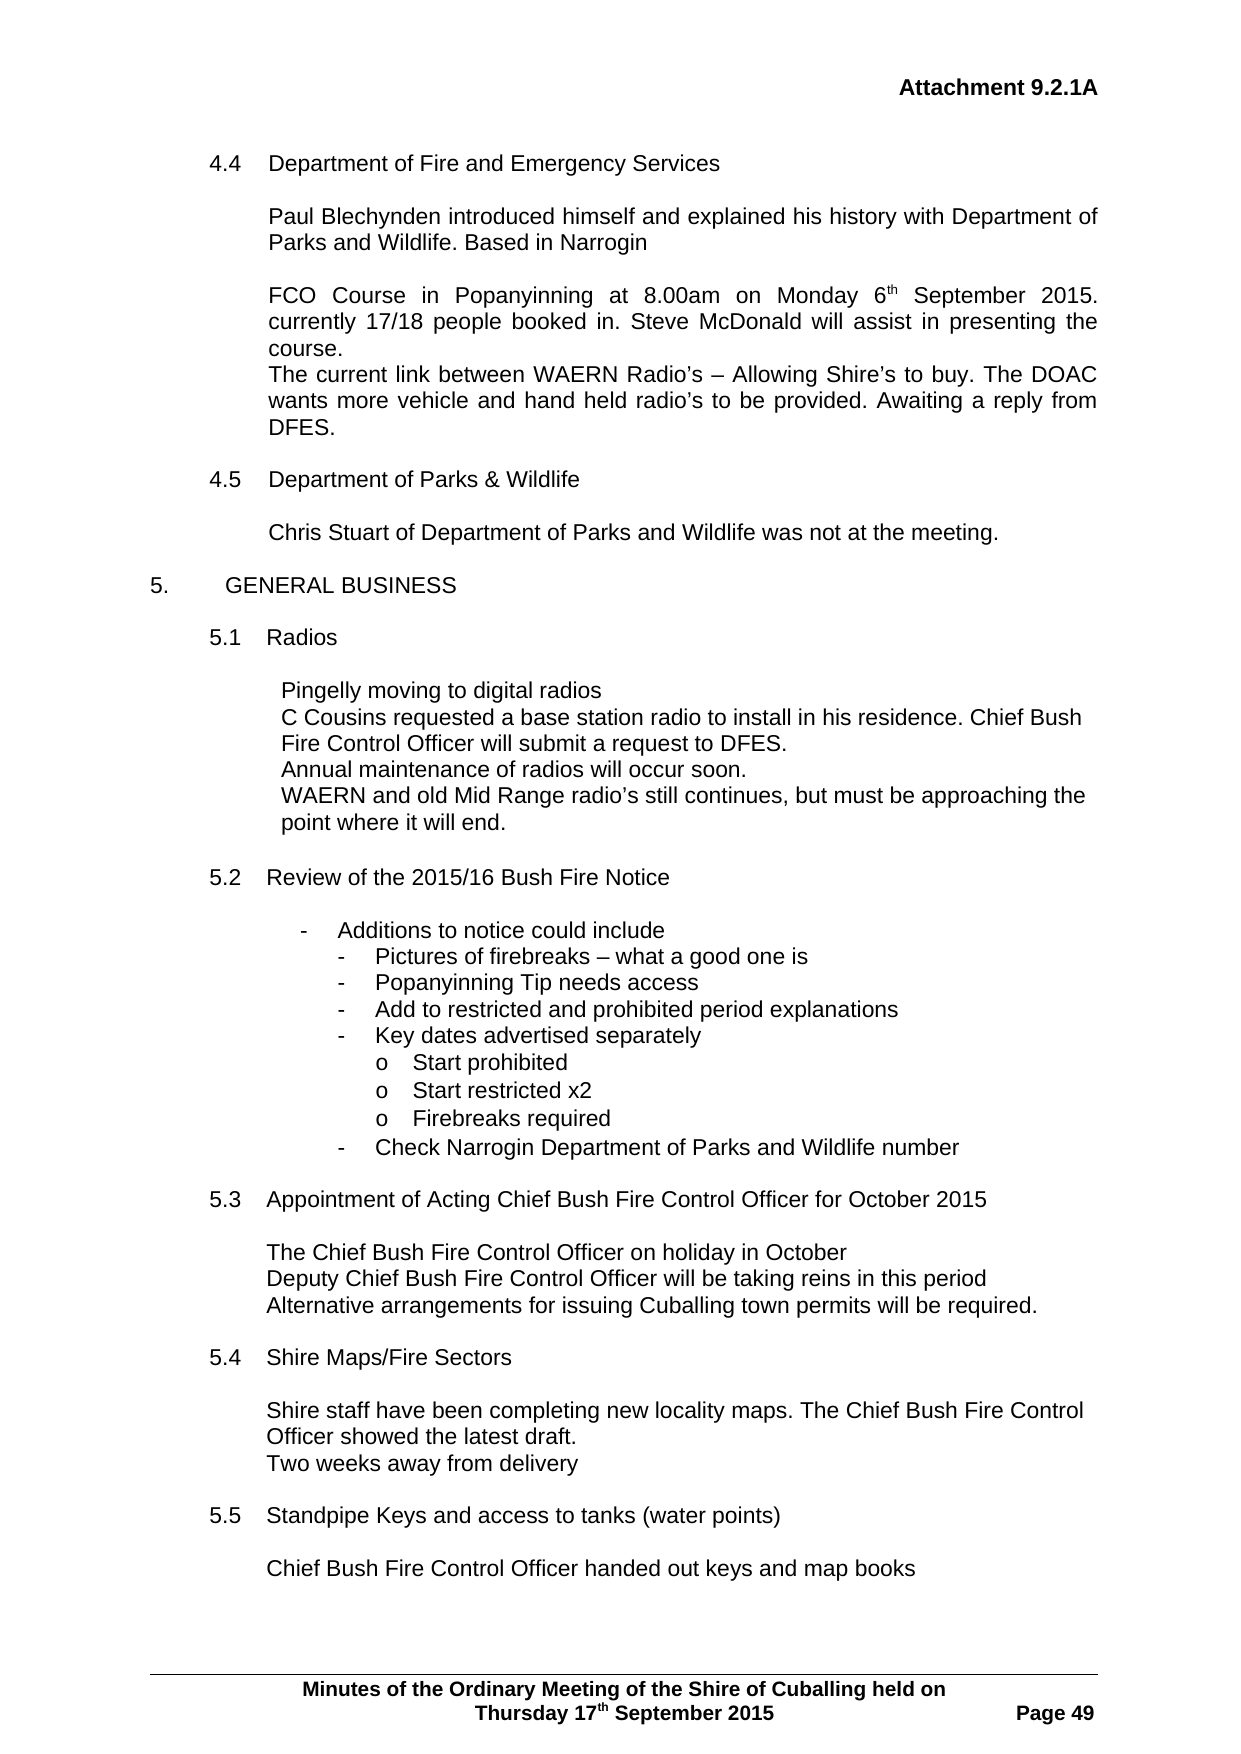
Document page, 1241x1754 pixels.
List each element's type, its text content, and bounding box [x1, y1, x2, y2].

text Two weeks away from delivery [253, 1450, 1098, 1476]
text Chris Stuart of Department of Parks and Wildlife was not at the meeting. [268, 519, 1098, 545]
list Check Narrogin Department of Parks and Wildlife number [337, 1133, 1098, 1160]
list Start restricted x2 [375, 1077, 1098, 1105]
text The current link between WAERN Radio’s – Allowing Shire’s to buy. The DOAC wants more vehicle and hand held radio’s to be provided. Awaiting a reply from DFES. [268, 361, 1098, 466]
list Department of Fire and Emergency Services Paul Blechynden introduced himself and explained his history with Department of Parks and Wildlife. Based in Narrogin [209, 150, 1098, 255]
list Pictures of firebreaks – what a good one is [337, 943, 1098, 969]
text Pingelly moving to digital radios C Cousins requested a base station radio to install in his residence. Chief Bush Fire Control Officer will submit a request to DFES. Annual maintenance of radios will occur soon. WAERN and old Mid Range radio’s still continues, but must be approaching the point where it will end. [268, 651, 1098, 864]
text Alternative arrangements for issuing Cuballing town permits will be required. [253, 1292, 1098, 1318]
text FCO Course in Popanyinning at 8.00am on Monday 6th September 2015. currently 17/18 people booked in. Steve McDonald will assist in presenting the course. [268, 282, 1098, 361]
text The Chief Bush Fire Control Officer on holiday in October [253, 1239, 1098, 1265]
list Add to restricted and prohibited period explanations [337, 996, 1098, 1022]
list Shire Maps/Fire Sectors [209, 1344, 1098, 1371]
list Firebreaks required [375, 1105, 1098, 1133]
list Appointment of Acting Chief Bush Fire Control Officer for October 2015 [209, 1186, 1098, 1212]
list GENERAL BUSINESS [150, 572, 1098, 598]
list Start prohibited [375, 1048, 1098, 1077]
list Review of the 2015/16 Bush Fire Notice [209, 864, 1098, 890]
list Standpipe Keys and access to tanks (water points) [209, 1502, 1098, 1529]
text Deputy Chief Bush Fire Control Officer will be taking reins in this period [253, 1265, 1098, 1292]
list Key dates advertised separately [337, 1022, 1098, 1048]
list Popanyinning Tip needs access [337, 969, 1098, 996]
list Radios [209, 624, 1098, 651]
text Shire staff have been completing new locality maps. The Chief Bush Fire Control Officer showed the latest draft. [253, 1397, 1098, 1450]
list Department of Parks & Wildlife [209, 466, 1098, 493]
list Additions to notice could include [300, 917, 1098, 943]
text Chief Bush Fire Control Officer handed out keys and map books [253, 1555, 1098, 1581]
